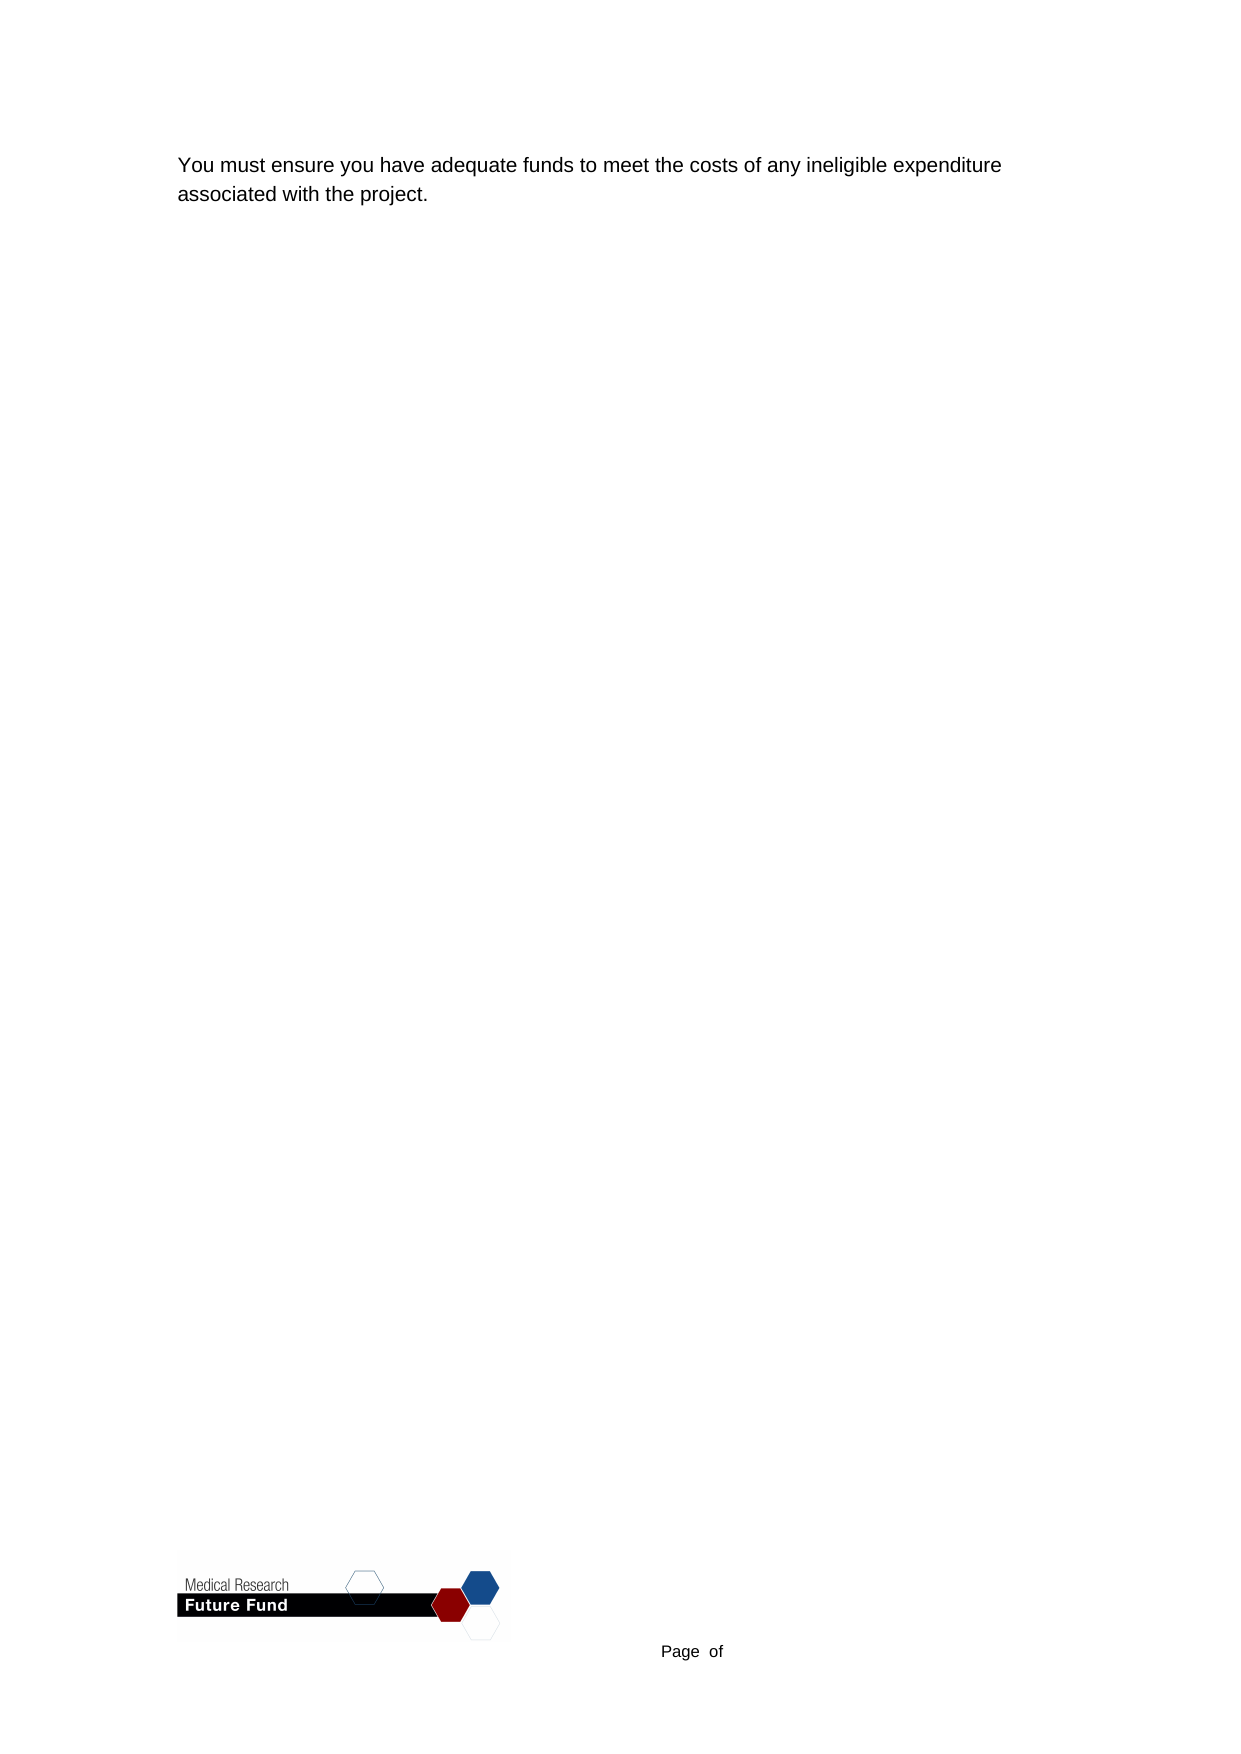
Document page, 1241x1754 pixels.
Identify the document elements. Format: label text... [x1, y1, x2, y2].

text You must ensure you have adequate funds to meet the costs of any ineligible expenditure associated with the project. [177, 148, 1092, 206]
picture [177, 1550, 511, 1642]
